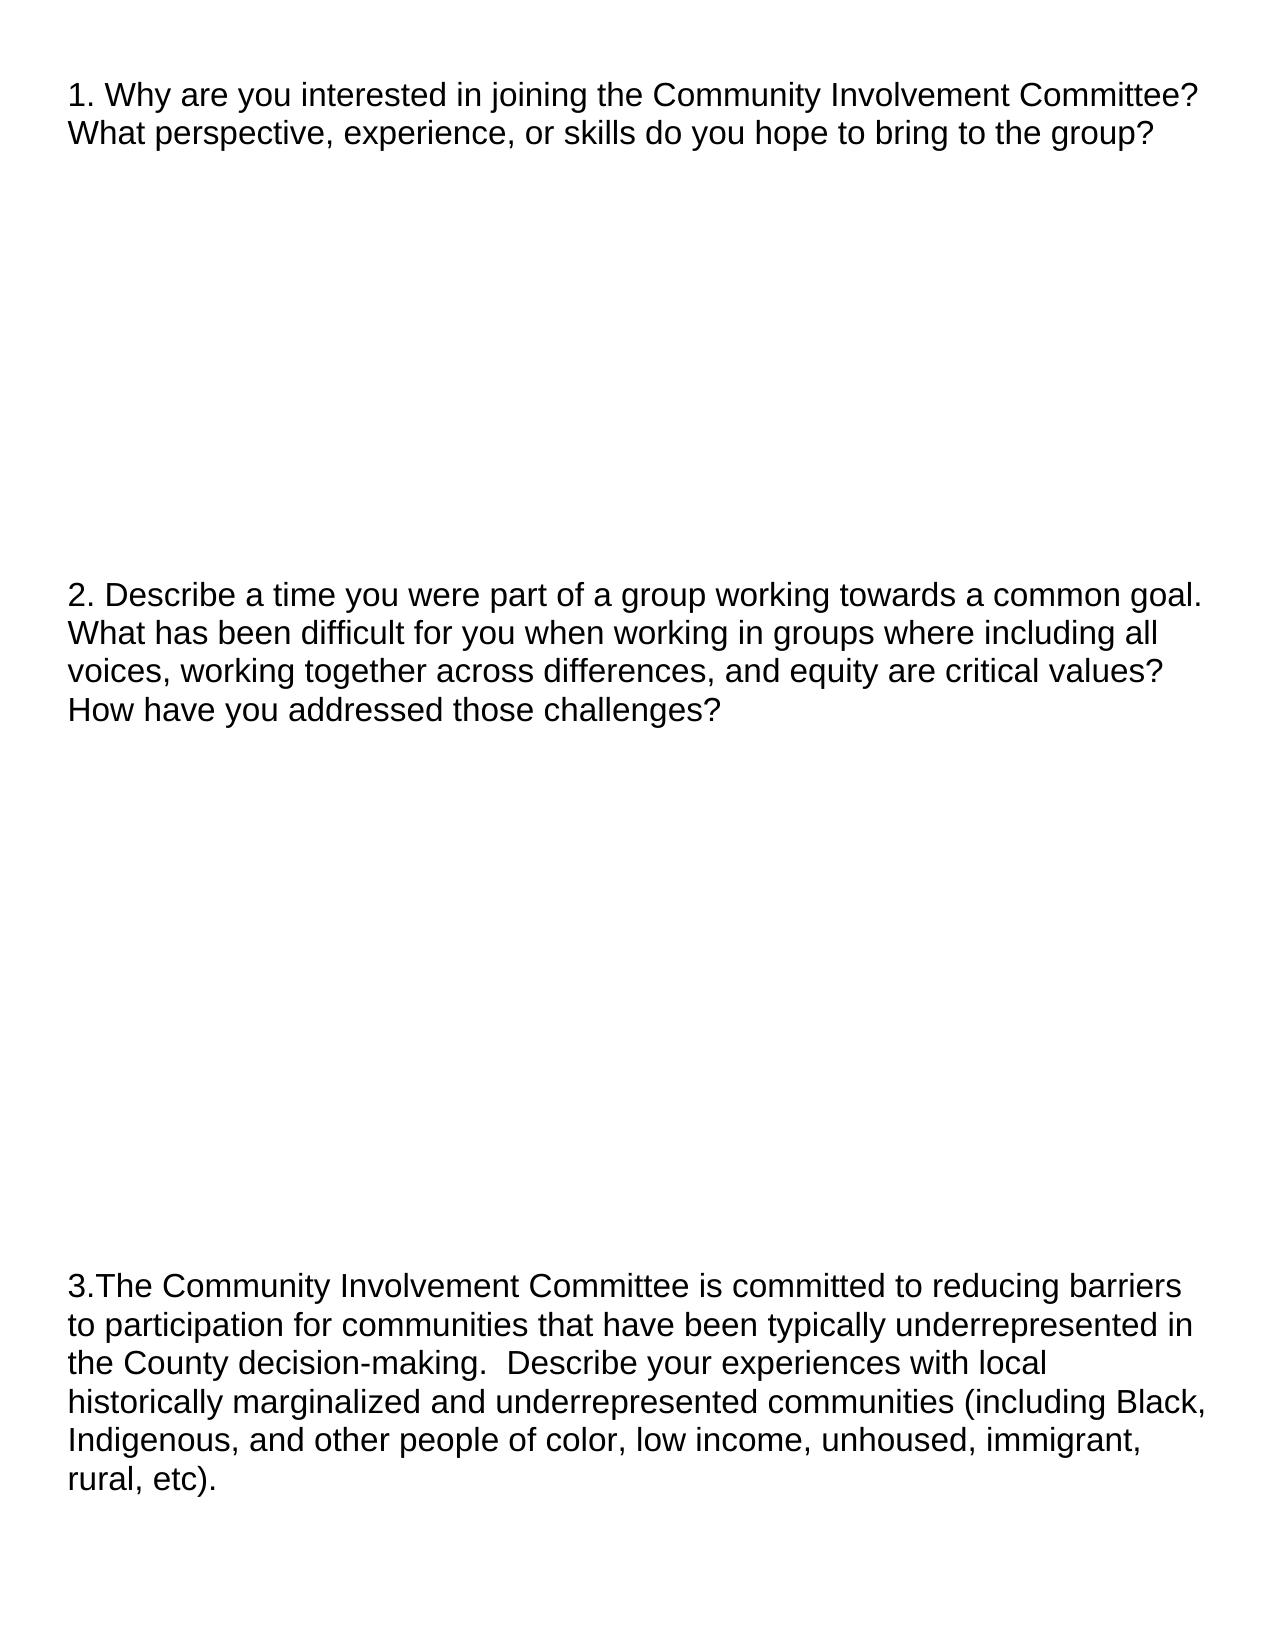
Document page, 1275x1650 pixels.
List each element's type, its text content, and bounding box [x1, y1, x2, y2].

text 3.The Community Involvement Committee is committed to reducing barriers to participation for communities that have been typically underrepresented in the County decision-making. Describe your experiences with local historically marginalized and underrepresented communities (including Black, Indigenous, and other people of color, low income, unhoused, immigrant, rural, etc). [67, 1267, 1207, 1497]
text 1. Why are you interested in joining the Community Involvement Committee? What perspective, experience, or skills do you hope to bring to the group? [67, 75, 1207, 152]
text 2. Describe a time you were part of a group working towards a common goal. What has been difficult for you when working in groups where including all voices, working together across differences, and equity are critical values? How have you addressed those challenges? [67, 575, 1207, 728]
